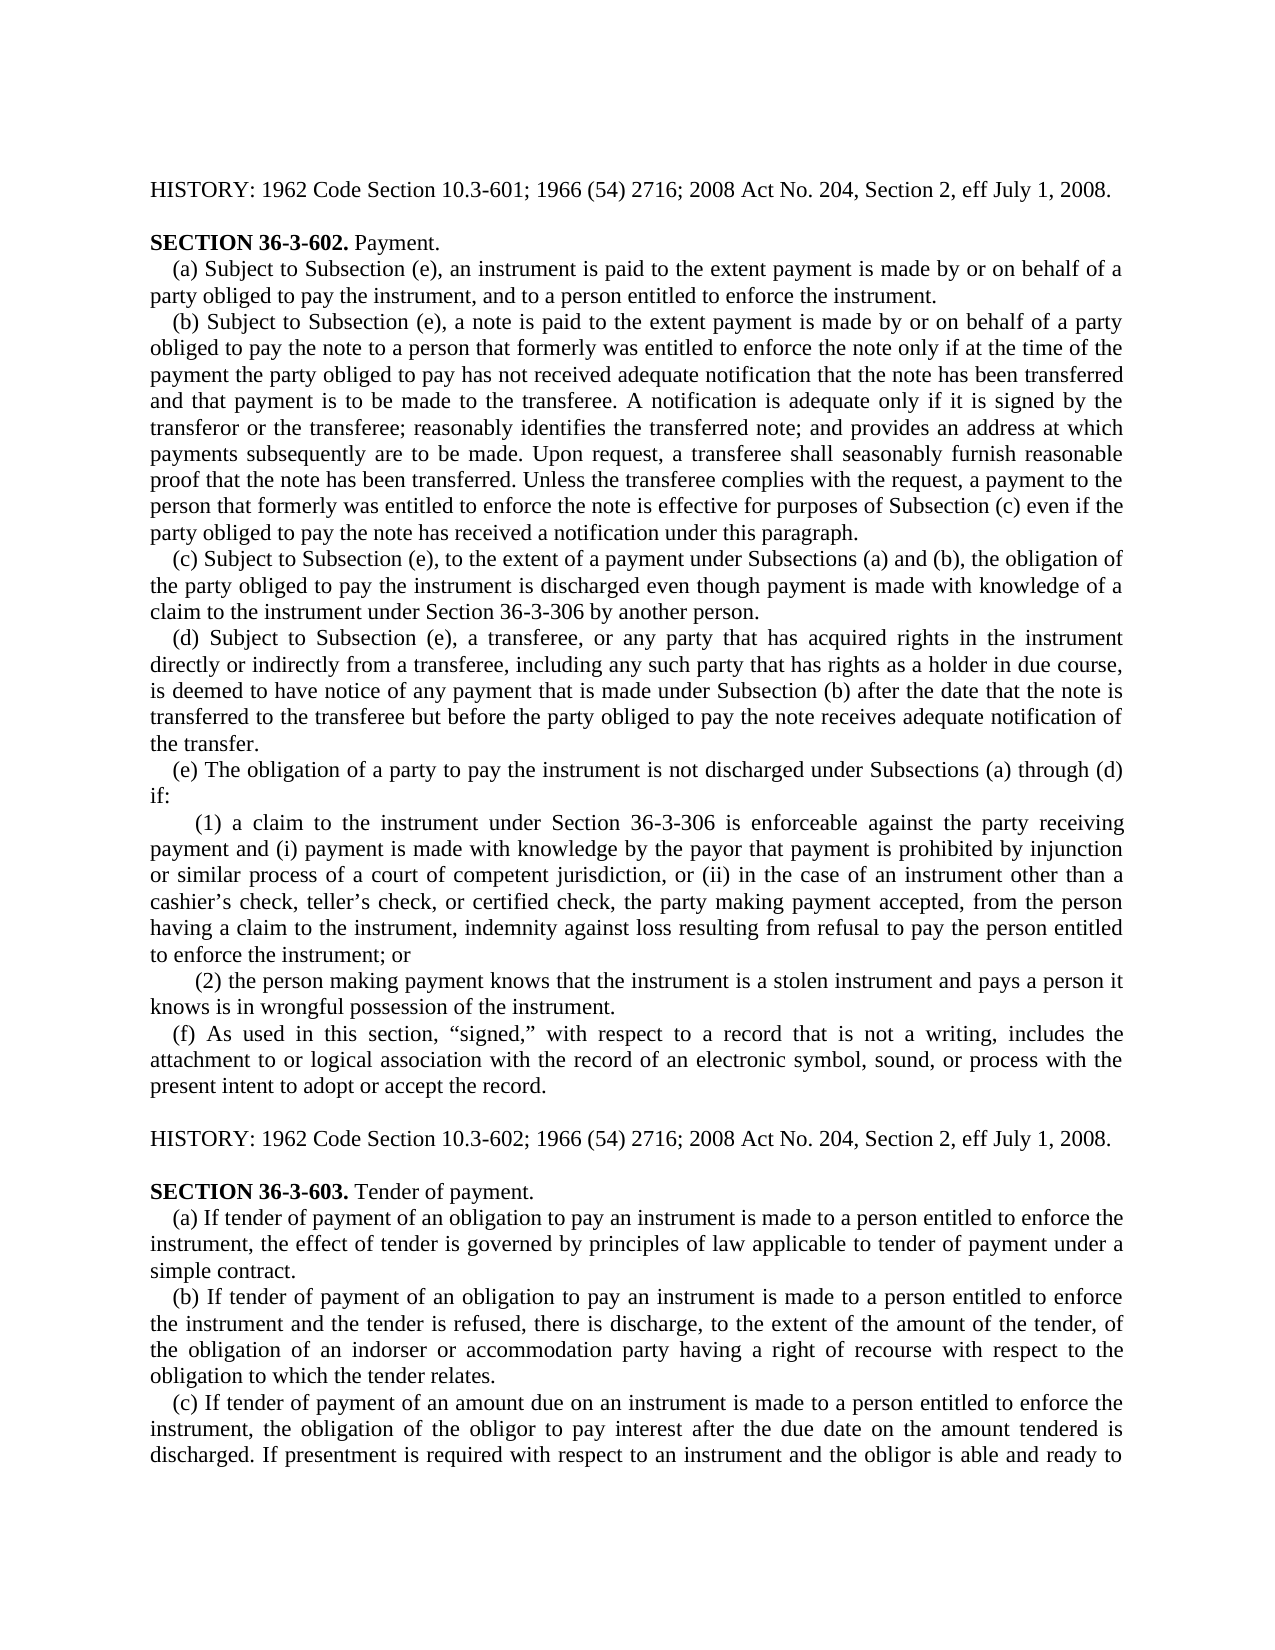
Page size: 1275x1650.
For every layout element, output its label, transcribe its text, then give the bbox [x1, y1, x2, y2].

text (d) Subject to Subsection (e), a transferee, or any party that has acquired rights in the instrument directly or indirectly from a transferee, including any such party that has rights as a holder in due course, is deemed to have notice of any payment that is made under Subsection (b) after the date that the note is transferred to the transferee but before the party obliged to pay the note receives adequate notification of the transfer. [150, 624, 1125, 756]
text HISTORY: 1962 Code Section 10.3-602; 1966 (54) 2716; 2008 Act No. 204, Section 2, eff July 1, 2008. [150, 1125, 1125, 1151]
text (a) Subject to Subsection (e), an instrument is paid to the extent payment is made by or on behalf of a party obliged to pay the instrument, and to a person entitled to enforce the instrument. [150, 255, 1125, 308]
text SECTION 36-3-603. Tender of payment. [150, 1178, 1125, 1204]
text (f) As used in this section, “signed,” with respect to a record that is not a writing, includes the attachment to or logical association with the record of an electronic symbol, sound, or process with the present intent to adopt or accept the record. [150, 1020, 1125, 1099]
text HISTORY: 1962 Code Section 10.3-601; 1966 (54) 2716; 2008 Act No. 204, Section 2, eff July 1, 2008. [150, 176, 1125, 203]
text (e) The obligation of a party to pay the instrument is not discharged under Subsections (a) through (d) if: [150, 756, 1125, 809]
text (c) Subject to Subsection (e), to the extent of a payment under Subsections (a) and (b), the obligation of the party obliged to pay the instrument is discharged even though payment is made with knowledge of a claim to the instrument under Section 36-3-306 by another person. [150, 545, 1125, 624]
text (1) a claim to the instrument under Section 36-3-306 is enforceable against the party receiving payment and (i) payment is made with knowledge by the payor that payment is prohibited by injunction or similar process of a court of competent jurisdiction, or (ii) in the case of an instrument other than a cashier’s check, teller’s check, or certified check, the party making payment accepted, from the person having a claim to the instrument, indemnity against loss resulting from refusal to pay the person entitled to enforce the instrument; or [150, 809, 1125, 967]
text (b) If tender of payment of an obligation to pay an instrument is made to a person entitled to enforce the instrument and the tender is refused, there is discharge, to the extent of the amount of the tender, of the obligation of an indorser or accommodation party having a right of recourse with respect to the obligation to which the tender relates. [150, 1283, 1125, 1389]
text (2) the person making payment knows that the instrument is a stolen instrument and pays a person it knows is in wrongful possession of the instrument. [150, 967, 1125, 1020]
text (a) If tender of payment of an obligation to pay an instrument is made to a person entitled to enforce the instrument, the effect of tender is governed by principles of law applicable to tender of payment under a simple contract. [150, 1204, 1125, 1283]
text (b) Subject to Subsection (e), a note is paid to the extent payment is made by or on behalf of a party obliged to pay the note to a person that formerly was entitled to enforce the note only if at the time of the payment the party obliged to pay has not received adequate notification that the note has been transferred and that payment is to be made to the transferee. A notification is adequate only if it is signed by the transferor or the transferee; reasonably identifies the transferred note; and provides an address at which payments subsequently are to be made. Upon request, a transferee shall seasonably furnish reasonable proof that the note has been transferred. Unless the transferee complies with the request, a payment to the person that formerly was entitled to enforce the note is effective for purposes of Subsection (c) even if the party obliged to pay the note has received a notification under this paragraph. [150, 308, 1125, 545]
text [150, 1389, 1125, 1468]
text SECTION 36-3-602. Payment. [150, 229, 1125, 255]
